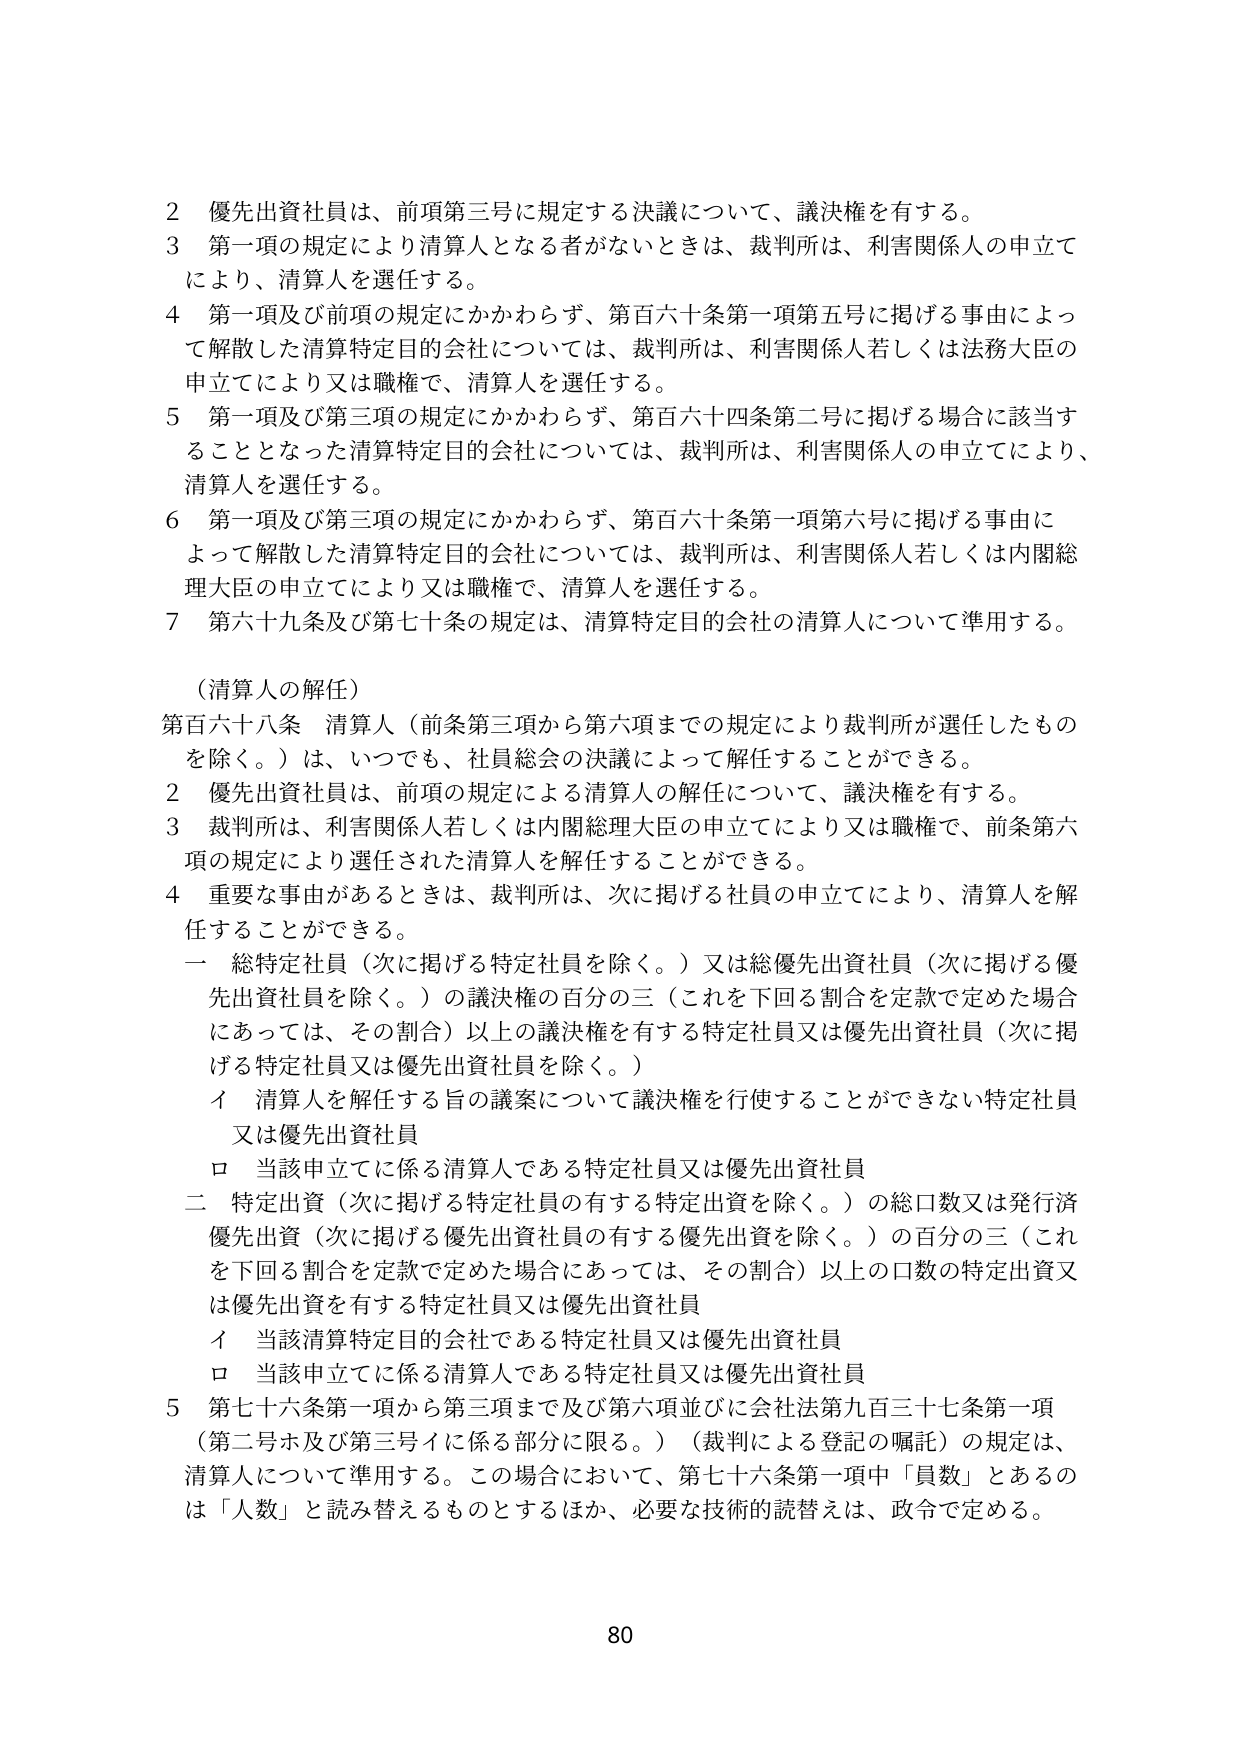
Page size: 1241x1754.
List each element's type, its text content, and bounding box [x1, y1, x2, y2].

text ２ 優先出資社員は、前項の規定による清算人の解任について、議決権を有する。 [161, 774, 1079, 809]
text 一 総特定社員（次に掲げる特定社員を除く。）又は総優先出資社員（次に掲げる優先出資社員を除く。）の議決権の百分の三（これを下回る割合を定款で定めた場合にあっては、その割合）以上の議決権を有する特定社員又は優先出資社員（次に掲げる特定社員又は優先出資社員を除く。） [184, 945, 1079, 1082]
text ロ 当該申立てに係る清算人である特定社員又は優先出資社員 [207, 1355, 1079, 1389]
text ６ 第一項及び第三項の規定にかかわらず、第百六十条第一項第六号に掲げる事由によって解散した清算特定目的会社については、裁判所は、利害関係人若しくは内閣総理大臣の申立てにより又は職権で、清算人を選任する。 [161, 501, 1079, 604]
text 第百六十八条 清算人（前条第三項から第六項までの規定により裁判所が選任したものを除く。）は、いつでも、社員総会の決議によって解任することができる。 [161, 706, 1079, 774]
text ７ 第六十九条及び第七十条の規定は、清算特定目的会社の清算人について準用する。 [161, 604, 1079, 638]
text ロ 当該申立てに係る清算人である特定社員又は優先出資社員 [207, 1150, 1079, 1184]
text （清算人の解任） [184, 672, 1079, 706]
text ５ 第七十六条第一項から第三項まで及び第六項並びに会社法第九百三十七条第一項（第二号ホ及び第三号イに係る部分に限る。）（裁判による登記の嘱託）の規定は、清算人について準用する。この場合において、第七十六条第一項中「員数」とあるのは「人数」と読み替えるものとするほか、必要な技術的読替えは、政令で定める。 [161, 1389, 1079, 1526]
text ４ 第一項及び前項の規定にかかわらず、第百六十条第一項第五号に掲げる事由によって解散した清算特定目的会社については、裁判所は、利害関係人若しくは法務大臣の申立てにより又は職権で、清算人を選任する。 [161, 296, 1079, 399]
text ３ 第一項の規定により清算人となる者がないときは、裁判所は、利害関係人の申立てにより、清算人を選任する。 [161, 228, 1079, 296]
text ２ 優先出資社員は、前項第三号に規定する決議について、議決権を有する。 [161, 194, 1079, 228]
text イ 清算人を解任する旨の議案について議決権を行使することができない特定社員又は優先出資社員 [207, 1082, 1079, 1150]
text イ 当該清算特定目的会社である特定社員又は優先出資社員 [207, 1321, 1079, 1355]
text 二 特定出資（次に掲げる特定社員の有する特定出資を除く。）の総口数又は発行済優先出資（次に掲げる優先出資社員の有する優先出資を除く。）の百分の三（これを下回る割合を定款で定めた場合にあっては、その割合）以上の口数の特定出資又は優先出資を有する特定社員又は優先出資社員 [184, 1184, 1079, 1321]
text ３ 裁判所は、利害関係人若しくは内閣総理大臣の申立てにより又は職権で、前条第六項の規定により選任された清算人を解任することができる。 [161, 809, 1079, 877]
text ４ 重要な事由があるときは、裁判所は、次に掲げる社員の申立てにより、清算人を解任することができる。 [161, 877, 1079, 945]
text ５ 第一項及び第三項の規定にかかわらず、第百六十四条第二号に掲げる場合に該当することとなった清算特定目的会社については、裁判所は、利害関係人の申立てにより、清算人を選任する。 [161, 399, 1079, 501]
